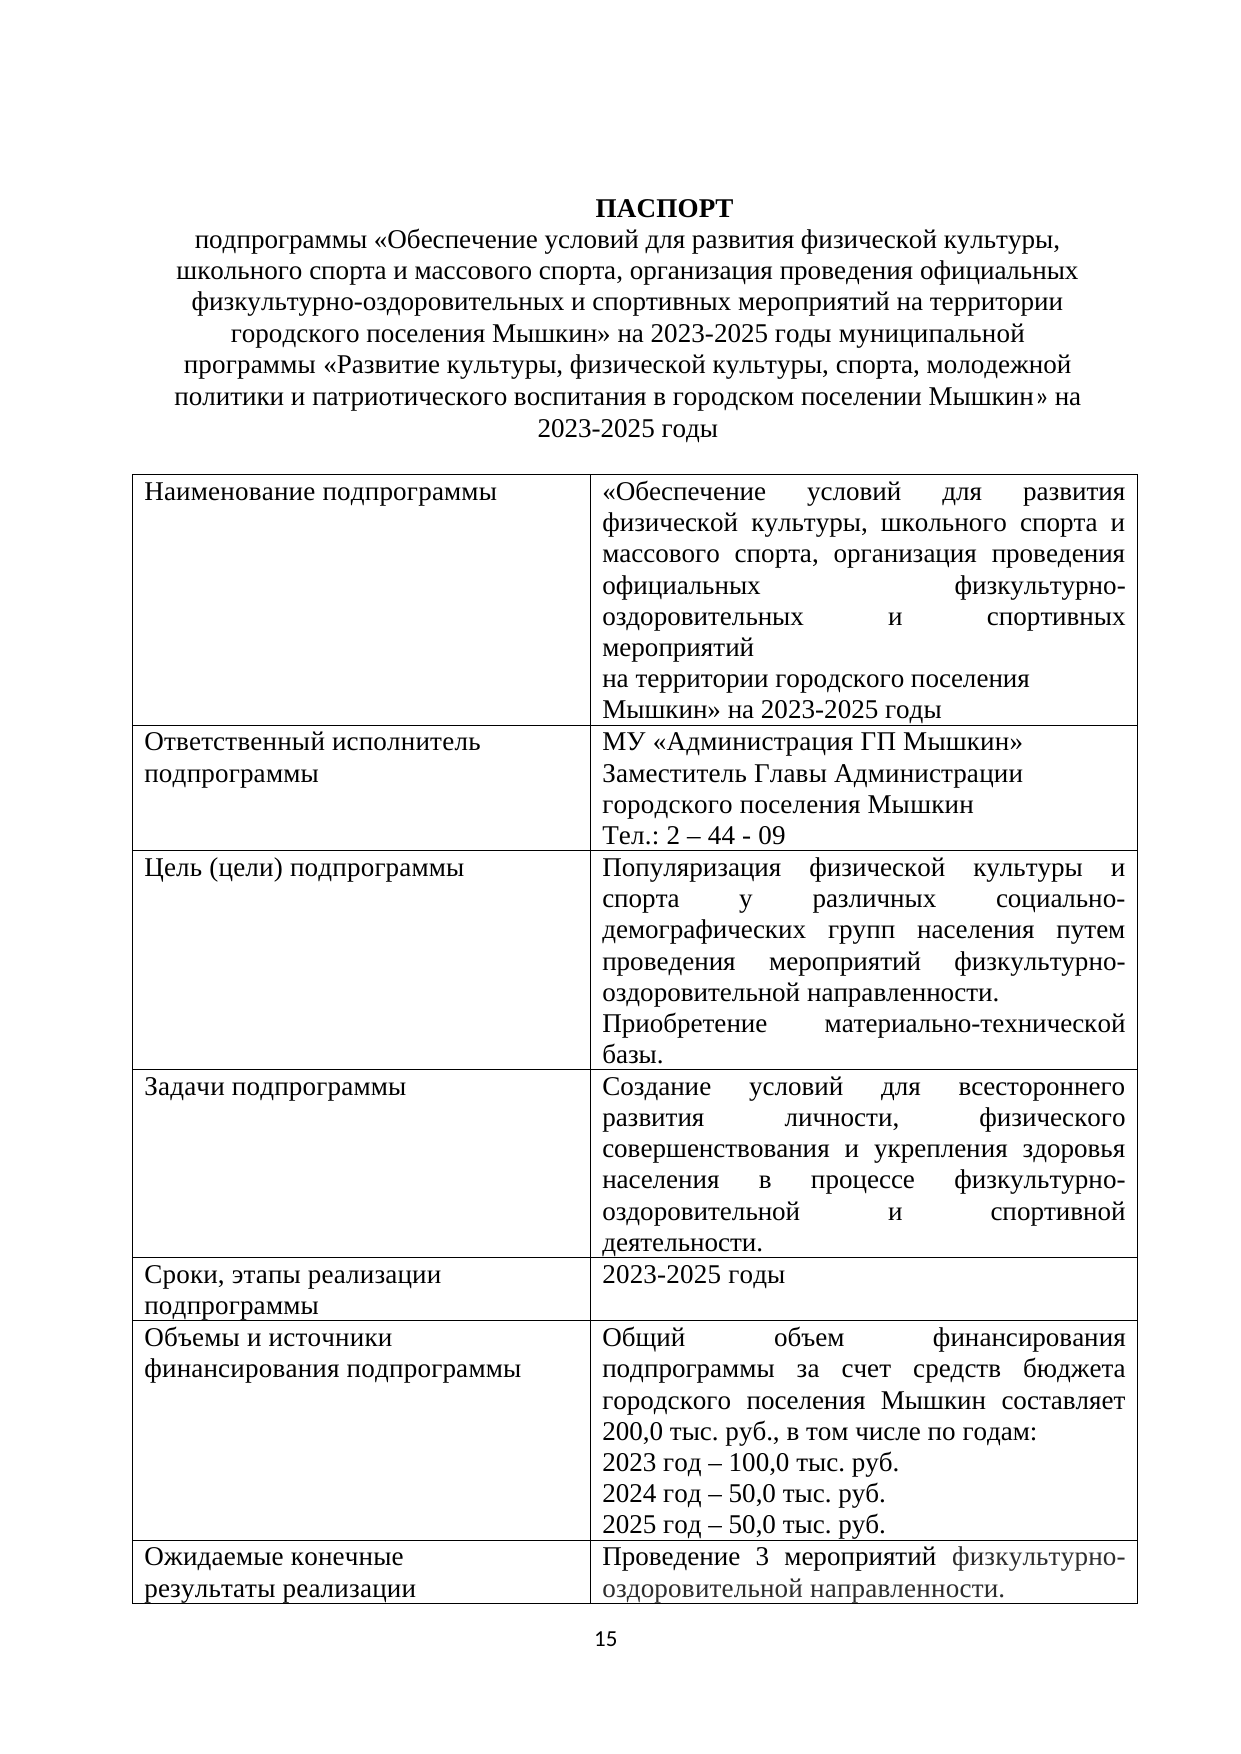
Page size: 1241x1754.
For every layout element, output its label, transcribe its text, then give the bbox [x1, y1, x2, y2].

text подпрограммы «Обеспечение условий для развития физической культуры, школьного спорта и массового спорта, организация проведения официальных физкультурно-оздоровительных и спортивных мероприятий на территории городского поселения Мышкин» на 2023-2025 годы муниципальной программы «Развитие культуры, физической культуры, спорта, молодежной политики и патриотического воспитания в городском поселении Мышкин» на 2023-2025 годы [162, 223, 1093, 443]
table_cell Цель (цели) подпрограммы [133, 851, 590, 1069]
table_header Наименование подпрограммы [133, 475, 590, 724]
table_cell Популяризация физической культуры и спорта у различных социально-демографических групп населения путем проведения мероприятий физкультурно-оздоровительной направленности. Приобретение материально-технической базы. [591, 851, 1137, 1069]
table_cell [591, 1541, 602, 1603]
table_cell МУ «Администрация ГП Мышкин» Заместитель Главы Администрации городского поселения Мышкин Тел.: 2 – 44 - 09 [591, 726, 1137, 850]
table_cell Задачи подпрограммы [133, 1070, 590, 1257]
table_cell Общий объем финансирования подпрограммы за счет средств бюджета городского поселения Мышкин составляет 200,0 тыс. руб., в том числе по годам: 2023 год – 100,0 тыс. руб. 2024 год – 50,0 тыс. руб. 2025 год – 50,0 тыс. руб. [591, 1321, 1137, 1539]
table_header «Обеспечение условий для развития физической культуры, школьного спорта и массового спорта, организация проведения официальных физкультурно-оздоровительных и спортивных мероприятий на территории городского поселения Мышкин» на 2023-2025 годы [591, 475, 1137, 724]
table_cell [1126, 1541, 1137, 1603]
table_cell Объемы и источники финансирования подпрограммы [133, 1321, 590, 1539]
table_cell Создание условий для всестороннего развития личности, физического совершенствования и укрепления здоровья населения в процессе физкультурно-оздоровительной и спортивной деятельности. [591, 1070, 1137, 1257]
table_cell Ответственный исполнитель подпрограммы [133, 726, 590, 850]
table_cell Сроки, этапы реализации подпрограммы [133, 1258, 590, 1320]
table_cell 2023-2025 годы [591, 1258, 1137, 1320]
text ПАСПОРТ [162, 192, 1093, 223]
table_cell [133, 1541, 590, 1603]
